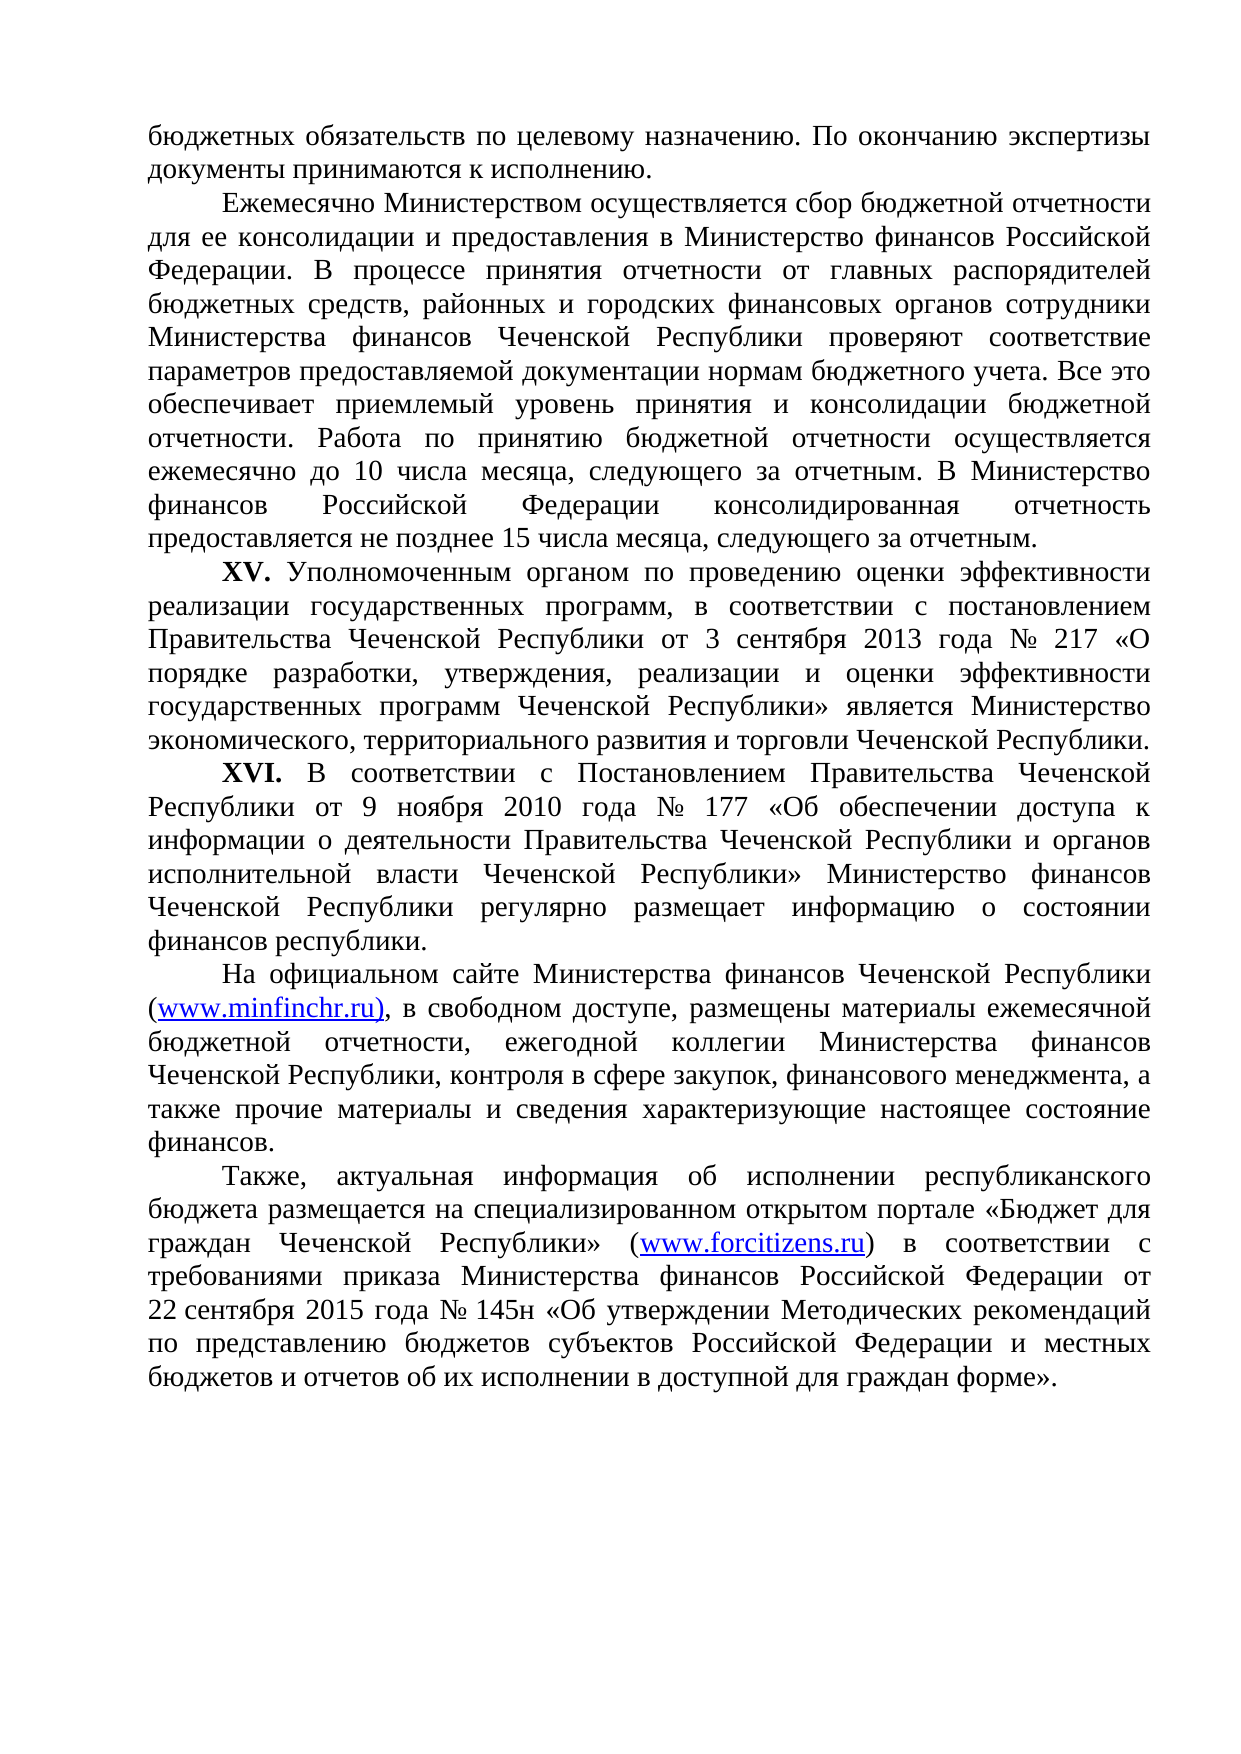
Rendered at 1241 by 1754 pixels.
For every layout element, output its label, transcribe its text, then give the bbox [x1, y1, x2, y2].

text На официальном сайте Министерства финансов Чеченской Республики (www.minfinchr.ru), в свободном доступе, размещены материалы ежемесячной бюджетной отчетности, ежегодной коллегии Министерства финансов Чеченской Республики, контроля в сфере закупок, финансового менеджмента, а также прочие материалы и сведения характеризующие настоящее состояние финансов. [148, 957, 1152, 1158]
text XV. Уполномоченным органом по проведению оценки эффективности реализации государственных программ, в соответствии с постановлением Правительства Чеченской Республики от 3 сентября 2013 года № 217 «О порядке разработки, утверждения, реализации и оценки эффективности государственных программ Чеченской Республики» является Министерство экономического, территориального развития и торговли Чеченской Республики. [148, 554, 1152, 755]
text Также, актуальная информация об исполнении республиканского бюджета размещается на специализированном открытом портале «Бюджет для граждан Чеченской Республики» (www.forcitizens.ru) в соответствии с требованиями приказа Министерства финансов Российской Федерации от 22 сентября 2015 года № 145н «Об утверждении Методических рекомендаций по представлению бюджетов субъектов Российской Федерации и местных бюджетов и отчетов об их исполнении в доступной для граждан форме». [148, 1158, 1152, 1393]
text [148, 118, 1152, 185]
text XVI. В соответствии с Постановлением Правительства Чеченской Республики от 9 ноября 2010 года № 177 «Об обеспечении доступа к информации о деятельности Правительства Чеченской Республики и органов исполнительной власти Чеченской Республики» Министерство финансов Чеченской Республики регулярно размещает информацию о состоянии финансов республики. [148, 755, 1152, 957]
text Ежемесячно Министерством осуществляется сбор бюджетной отчетности для ее консолидации и предоставления в Министерство финансов Российской Федерации. В процессе принятия отчетности от главных распорядителей бюджетных средств, районных и городских финансовых органов сотрудники Министерства финансов Чеченской Республики проверяют соответствие параметров предоставляемой документации нормам бюджетного учета. Все это обеспечивает приемлемый уровень принятия и консолидации бюджетной отчетности. Работа по принятию бюджетной отчетности осуществляется ежемесячно до 10 числа месяца, следующего за отчетным. В Министерство финансов Российской Федерации консолидированная отчетность предоставляется не позднее 15 числа месяца, следующего за отчетным. [148, 185, 1152, 554]
